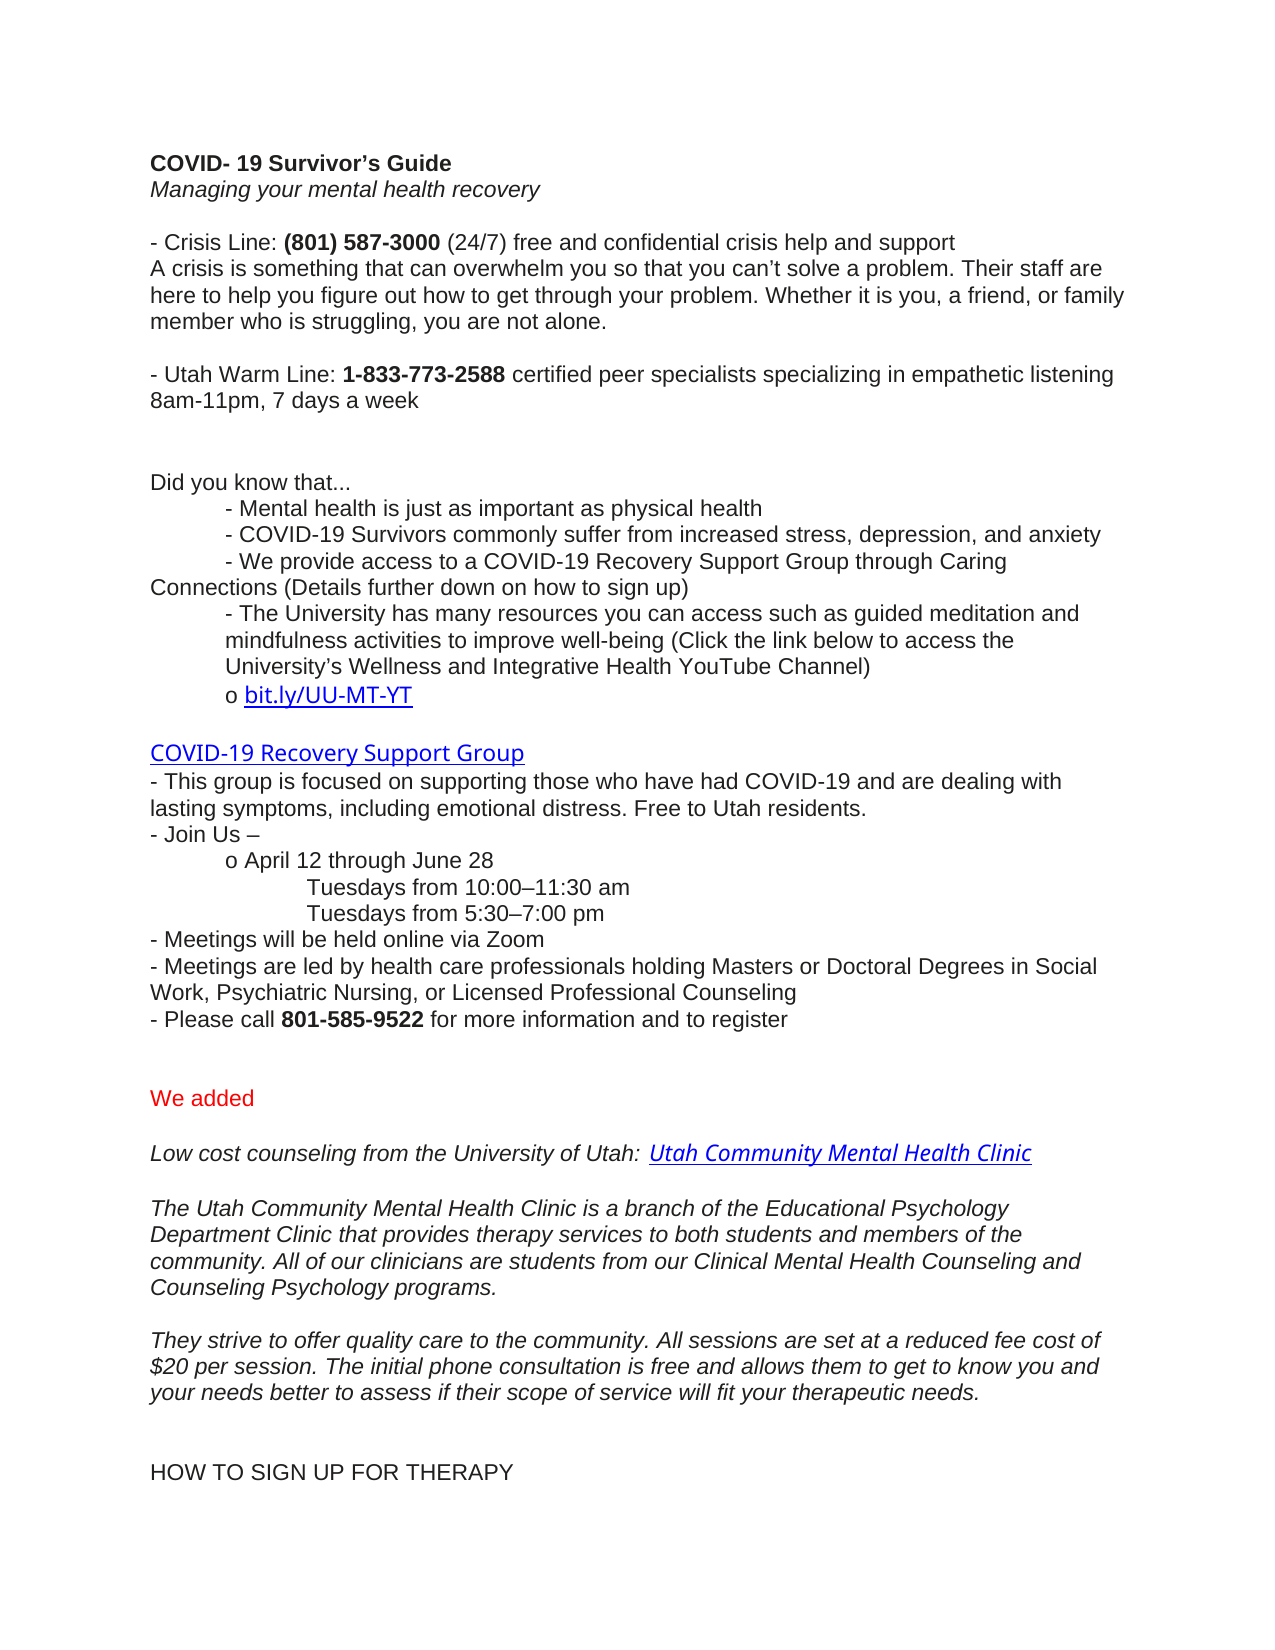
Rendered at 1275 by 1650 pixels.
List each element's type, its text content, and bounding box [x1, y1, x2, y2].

text o April 12 through June 28 [150, 847, 1125, 874]
text COVID-19 Recovery Support Group [150, 737, 1125, 768]
text - Join Us – [150, 821, 1125, 847]
text Low cost counseling from the University of Utah: Utah Community Mental Health Clinic [150, 1137, 1125, 1168]
text A crisis is something that can overwhelm you so that you can’t solve a problem. Their staff are here to help you figure out how to get through your problem. Whether it is you, a friend, or family member who is struggling, you are not alone. [150, 255, 1125, 334]
text - This group is focused on supporting those who have had COVID-19 and are dealing with lasting symptoms, including emotional distress. Free to Utah residents. [150, 768, 1125, 821]
text Managing your mental health recovery [150, 176, 1125, 203]
text - Meetings will be held online via Zoom [150, 926, 1125, 953]
text COVID- 19 Survivor’s Guide [150, 150, 1125, 176]
text - Mental health is just as important as physical health [150, 495, 1125, 521]
text Did you know that... [150, 469, 1125, 495]
text - Meetings are led by health care professionals holding Masters or Doctoral Degrees in Social Work, Psychiatric Nursing, or Licensed Professional Counseling [150, 953, 1125, 1006]
text - COVID-19 Survivors commonly suffer from increased stress, depression, and anxiety [150, 521, 1125, 548]
text - Crisis Line: (801) 587-3000 (24/7) free and confidential crisis help and support [150, 203, 1125, 255]
text The Utah Community Mental Health Clinic is a branch of the Educational Psychology Department Clinic that provides therapy services to both students and members of the community. All of our clinicians are students from our Clinical Mental Health Counseling and Counseling Psychology programs. [150, 1195, 1125, 1300]
text Tuesdays from 10:00–11:30 am [225, 874, 1125, 900]
text - We provide access to a COVID-19 Recovery Support Group through Caring Connections (Details further down on how to sign up) [150, 548, 1125, 600]
text - Utah Warm Line: 1-833-773-2588 certified peer specialists specializing in empathetic listening 8am-11pm, 7 days a week [150, 361, 1125, 469]
text HOW TO SIGN UP FOR THERAPY [150, 1406, 1125, 1485]
text - The University has many resources you can access such as guided meditation and mindfulness activities to improve well-being (Click the link below to access the University’s Wellness and Integrative Health YouTube Channel) [225, 600, 1125, 679]
text Tuesdays from 5:30–7:00 pm [225, 900, 1125, 926]
text They strive to offer quality care to the community. All sessions are set at a reduced fee cost of $20 per session. The initial phone consultation is free and allows them to get to know you and your needs better to assess if their scope of service will fit your therapeutic needs. [150, 1327, 1125, 1406]
text We added [150, 1084, 1125, 1111]
text - Please call 801-585-9522 for more information and to register [150, 1006, 1125, 1032]
text o bit.ly/UU-MT-YT [150, 679, 1125, 711]
